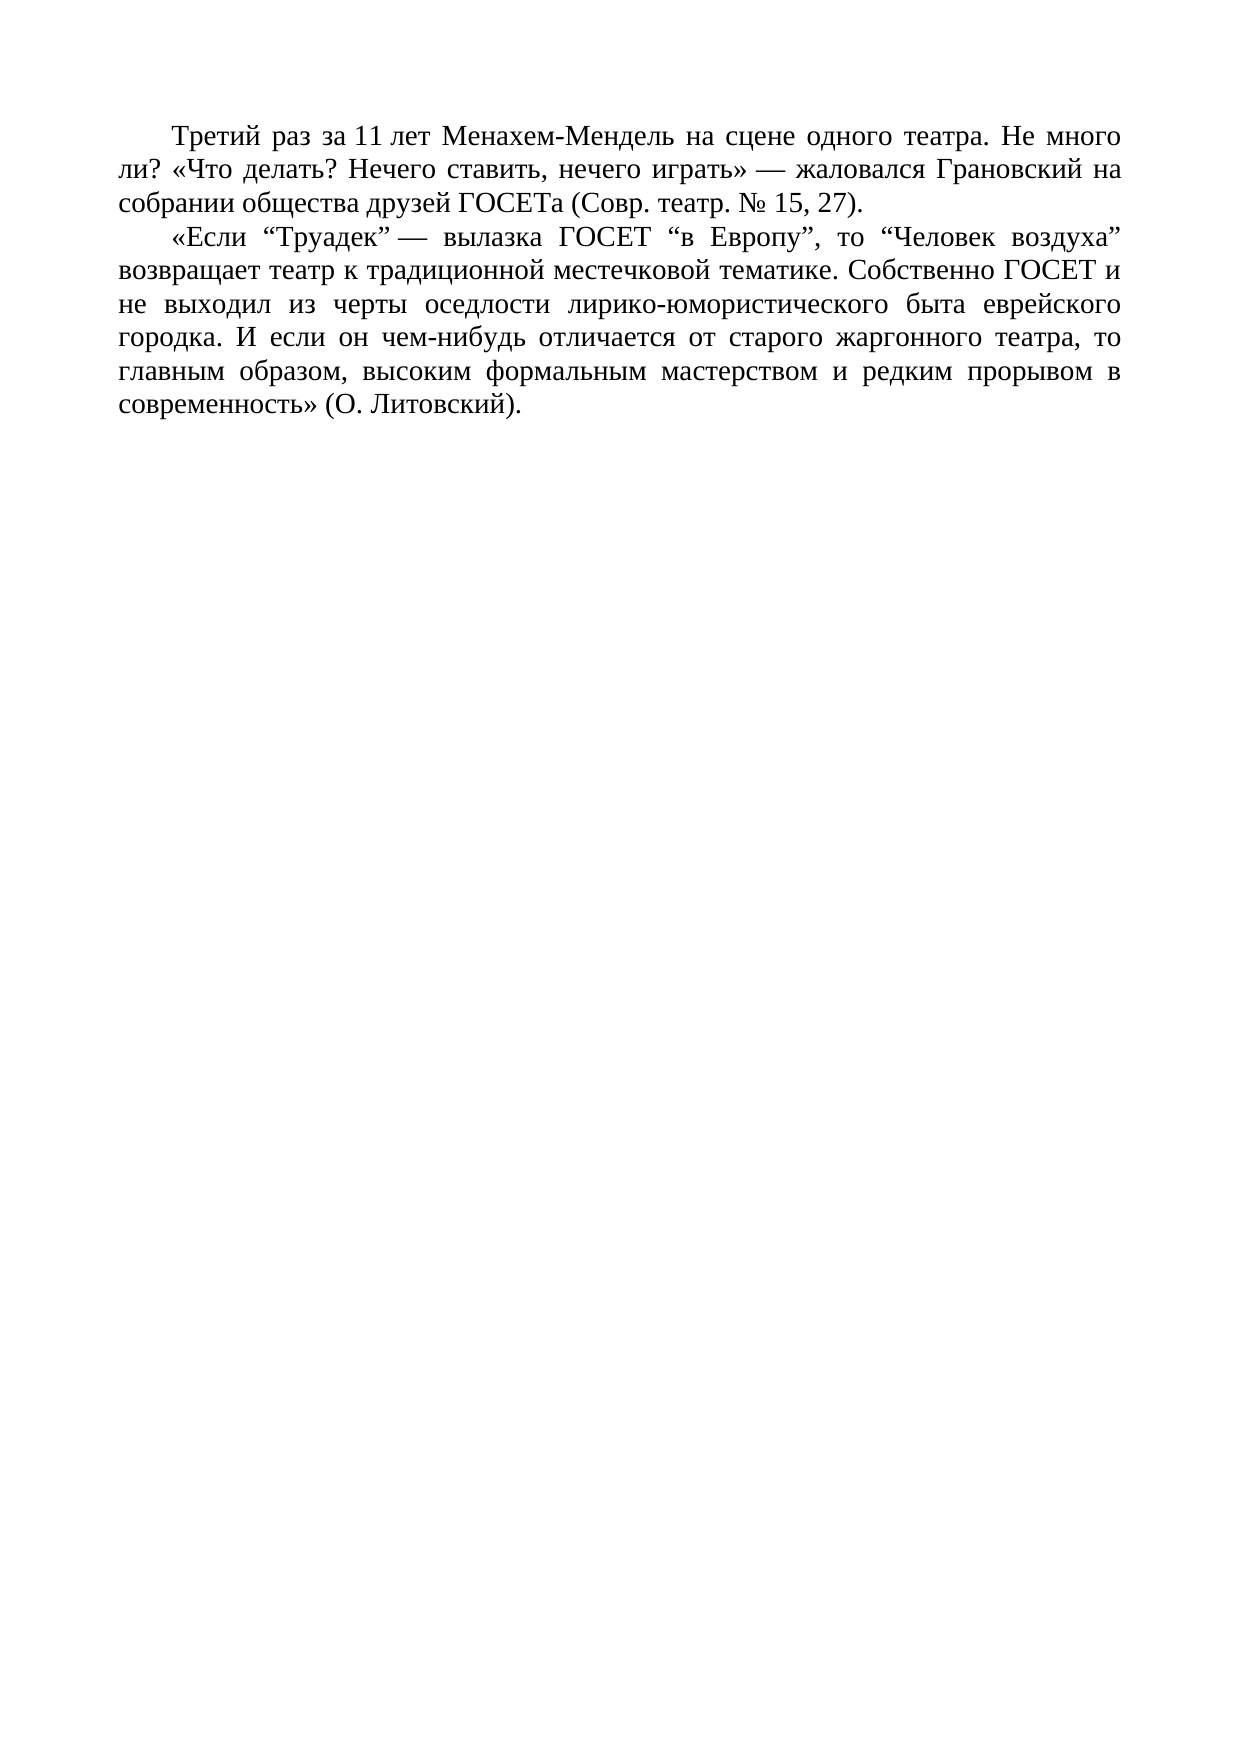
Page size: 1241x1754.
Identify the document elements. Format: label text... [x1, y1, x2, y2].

text «Если “Труадек” — вылазка ГОСЕТ “в Европу”, то “Человек воздуха” возвращает театр к традиционной местечковой тематике. Собственно ГОСЕТ и не выходил из черты оседлости лирико-юмористического быта еврейского городка. И если он чем-нибудь отличается от старого жаргонного театра, то главным образом, высоким формальным мастерством и редким прорывом в современность» (О. Литовский). [118, 219, 1122, 420]
text Третий раз за 11 лет Менахем-Мендель на сцене одного театра. Не много ли? «Что делать? Нечего ставить, нечего играть» — жаловался Грановский на собрании общества друзей ГОСЕТа (Совр. театр. № 15, 27). [118, 118, 1122, 219]
